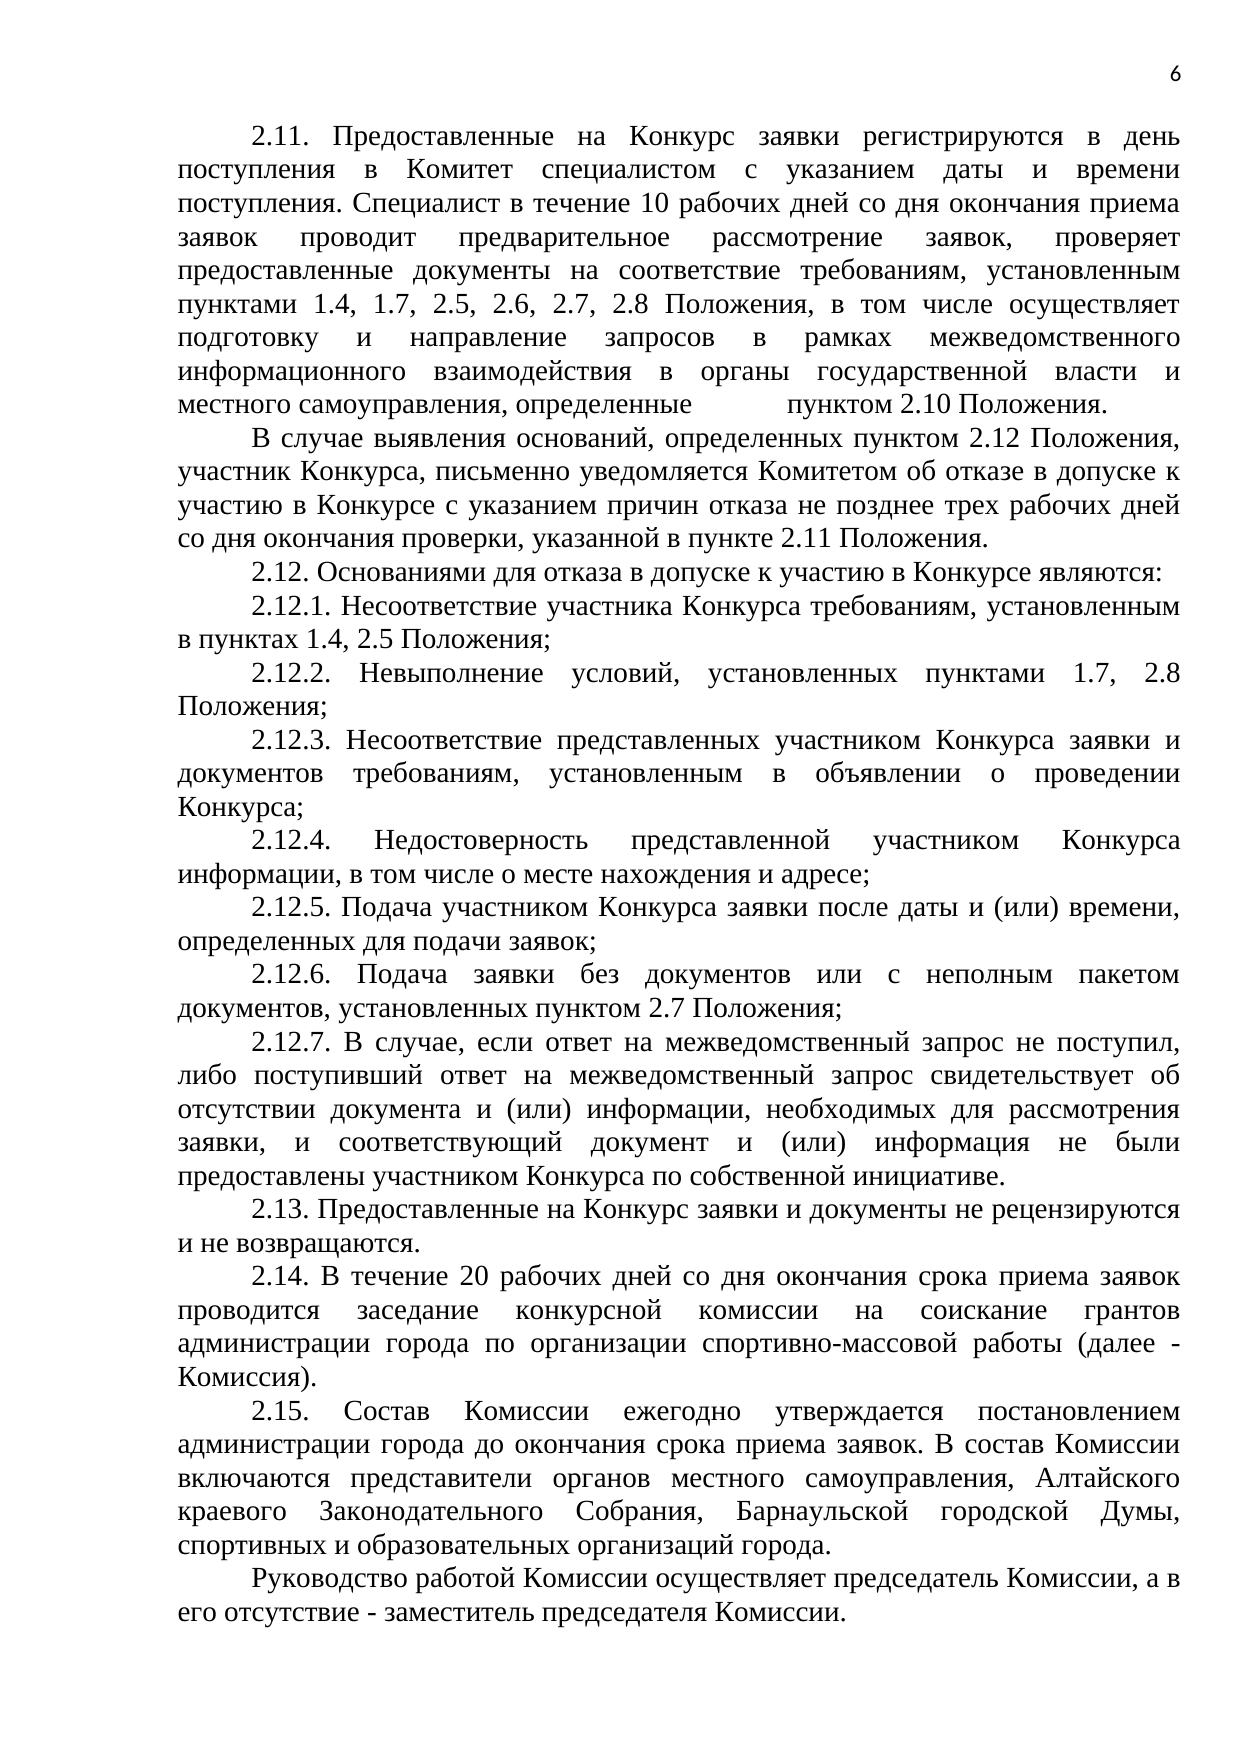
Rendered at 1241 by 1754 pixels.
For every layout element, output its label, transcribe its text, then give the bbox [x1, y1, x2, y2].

text 2.12.2. Невыполнение условий, установленных пунктами 1.7, 2.8 Положения; [177, 655, 1181, 722]
text 2.12.4. Недостоверность представленной участником Конкурса информации, в том числе о месте нахождения и адресе; [177, 822, 1181, 889]
text 2.12.7. В случае, если ответ на межведомственный запрос не поступил, либо поступивший ответ на межведомственный запрос свидетельствует об отсутствии документа и (или) информации, необходимых для рассмотрения заявки, и соответствующий документ и (или) информация не были предоставлены участником Конкурса по собственной инициативе. [177, 1024, 1181, 1191]
text 2.12.5. Подача участником Конкурса заявки после даты и (или) времени, определенных для подачи заявок; [177, 889, 1181, 957]
text 2.12. Основаниями для отказа в допуске к участию в Конкурсе являются: [177, 554, 1181, 588]
text В случае выявления оснований, определенных пунктом 2.12 Положения, участник Конкурса, письменно уведомляется Комитетом об отказе в допуске к участию в Конкурсе с указанием причин отказа не позднее трех рабочих дней со дня окончания проверки, указанной в пункте 2.11 Положения. [177, 420, 1181, 554]
text 2.11. Предоставленные на Конкурс заявки регистрируются в день поступления в Комитет специалистом с указанием даты и времени поступления. Специалист в течение 10 рабочих дней со дня окончания приема заявок проводит предварительное рассмотрение заявок, проверяет предоставленные документы на соответствие требованиям, установленным пунктами 1.4, 1.7, 2.5, 2.6, 2.7, 2.8 Положения, в том числе осуществляет подготовку и направление запросов в рамках межведомственного информационного взаимодействия в органы государственной власти и местного самоуправления, определенные пунктом 2.10 Положения. [177, 118, 1181, 420]
text 2.12.1. Несоответствие участника Конкурса требованиям, установленным в пунктах 1.4, 2.5 Положения; [177, 588, 1181, 655]
text 2.15. Состав Комиссии ежегодно утверждается постановлением администрации города до окончания срока приема заявок. В состав Комиссии включаются представители органов местного самоуправления, Алтайского краевого Законодательного Собрания, Барнаульской городской Думы, спортивных и образовательных организаций города. [177, 1393, 1181, 1560]
text 2.12.6. Подача заявки без документов или с неполным пакетом документов, установленных пунктом 2.7 Положения; [177, 957, 1181, 1024]
text Руководство работой Комиссии осуществляет председатель Комиссии, а в его отсутствие - заместитель председателя Комиссии. [177, 1560, 1181, 1627]
text 2.12.3. Несоответствие представленных участником Конкурса заявки и документов требованиям, установленным в объявлении о проведении Конкурса; [177, 722, 1181, 822]
text 2.14. В течение 20 рабочих дней со дня окончания срока приема заявок проводится заседание конкурсной комиссии на соискание грантов администрации города по организации спортивно-массовой работы (далее - Комиссия). [177, 1258, 1181, 1393]
text 2.13. Предоставленные на Конкурс заявки и документы не рецензируются и не возвращаются. [177, 1191, 1181, 1258]
